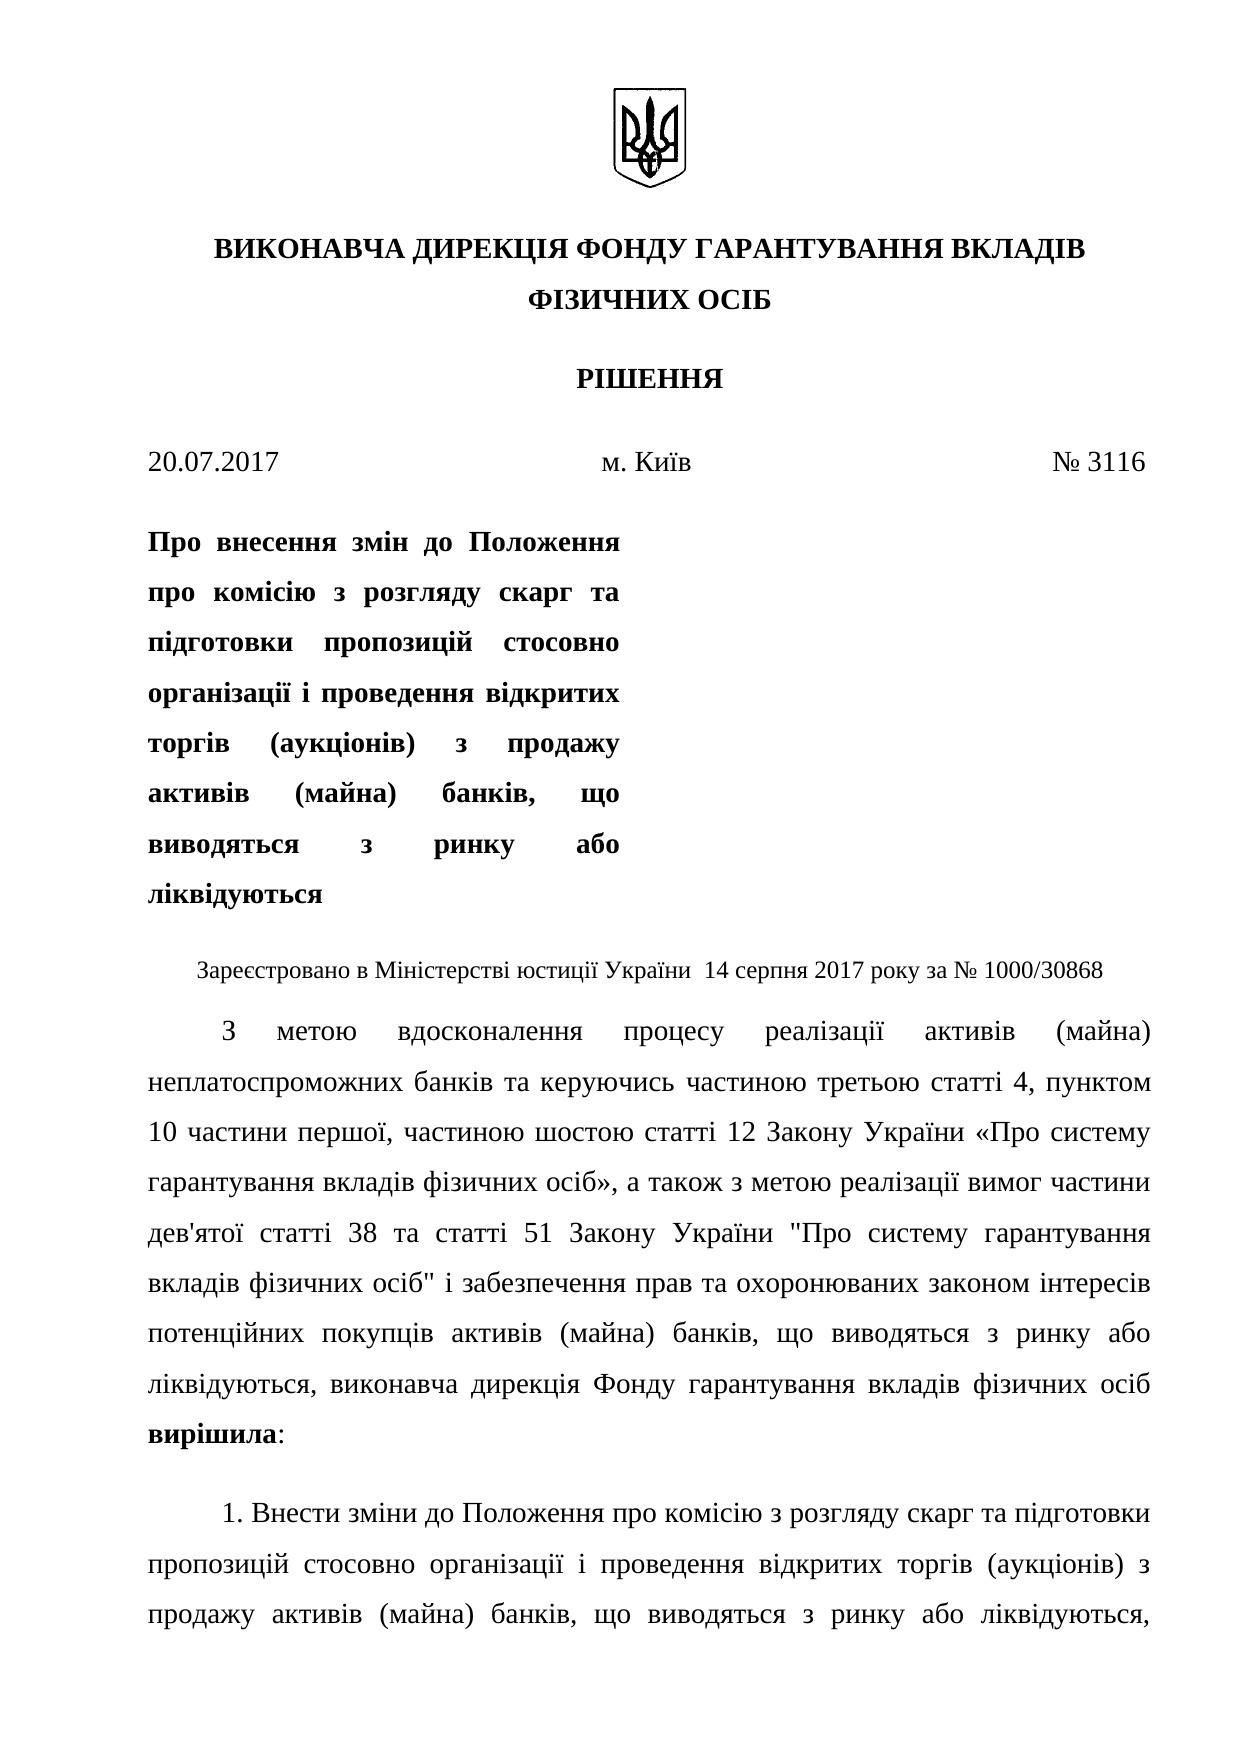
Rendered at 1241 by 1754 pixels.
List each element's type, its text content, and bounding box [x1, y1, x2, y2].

subtitle ВИКОНАВЧА ДИРЕКЦІЯ ФОНДУ ГАРАНТУВАННЯ ВКЛАДІВ ФІЗИЧНИХ ОСІБ [148, 231, 1152, 315]
subtitle Про внесення змін до Положення про комісію з розгляду скарг та підготовки пропозицій стосовно організації і проведення відкритих торгів (аукціонів) з продажу активів (майна) банків, що виводяться з ринку або ліквідуються [148, 524, 620, 910]
text Зареєстровано в Міністерстві юстиції України 14 серпня 2017 року за № 1000/30868 [148, 956, 1152, 984]
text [148, 1496, 1152, 1630]
table_header 20.07.2017 [145, 441, 496, 495]
picture [613, 88, 687, 188]
table_header № 3116 [796, 441, 1148, 495]
table_header м. Київ [496, 441, 796, 495]
subtitle РІШЕННЯ [148, 361, 1152, 395]
text З метою вдосконалення процесу реалізації активів (майна) неплатоспроможних банків та керуючись частиною третьою статті 4, пунктом 10 частини першої, частиною шостою статті 12 Закону України «Про систему гарантування вкладів фізичних осіб», а також з метою реалізації вимог частини дев'ятої статті 38 та статті 51 Закону України "Про систему гарантування вкладів фізичних осіб" і забезпечення прав та охоронюваних законом інтересів потенційних покупців активів (майна) банків, що виводяться з ринку або ліквідуються, виконавча дирекція Фонду гарантування вкладів фізичних осіб вирішила: [148, 1013, 1152, 1449]
